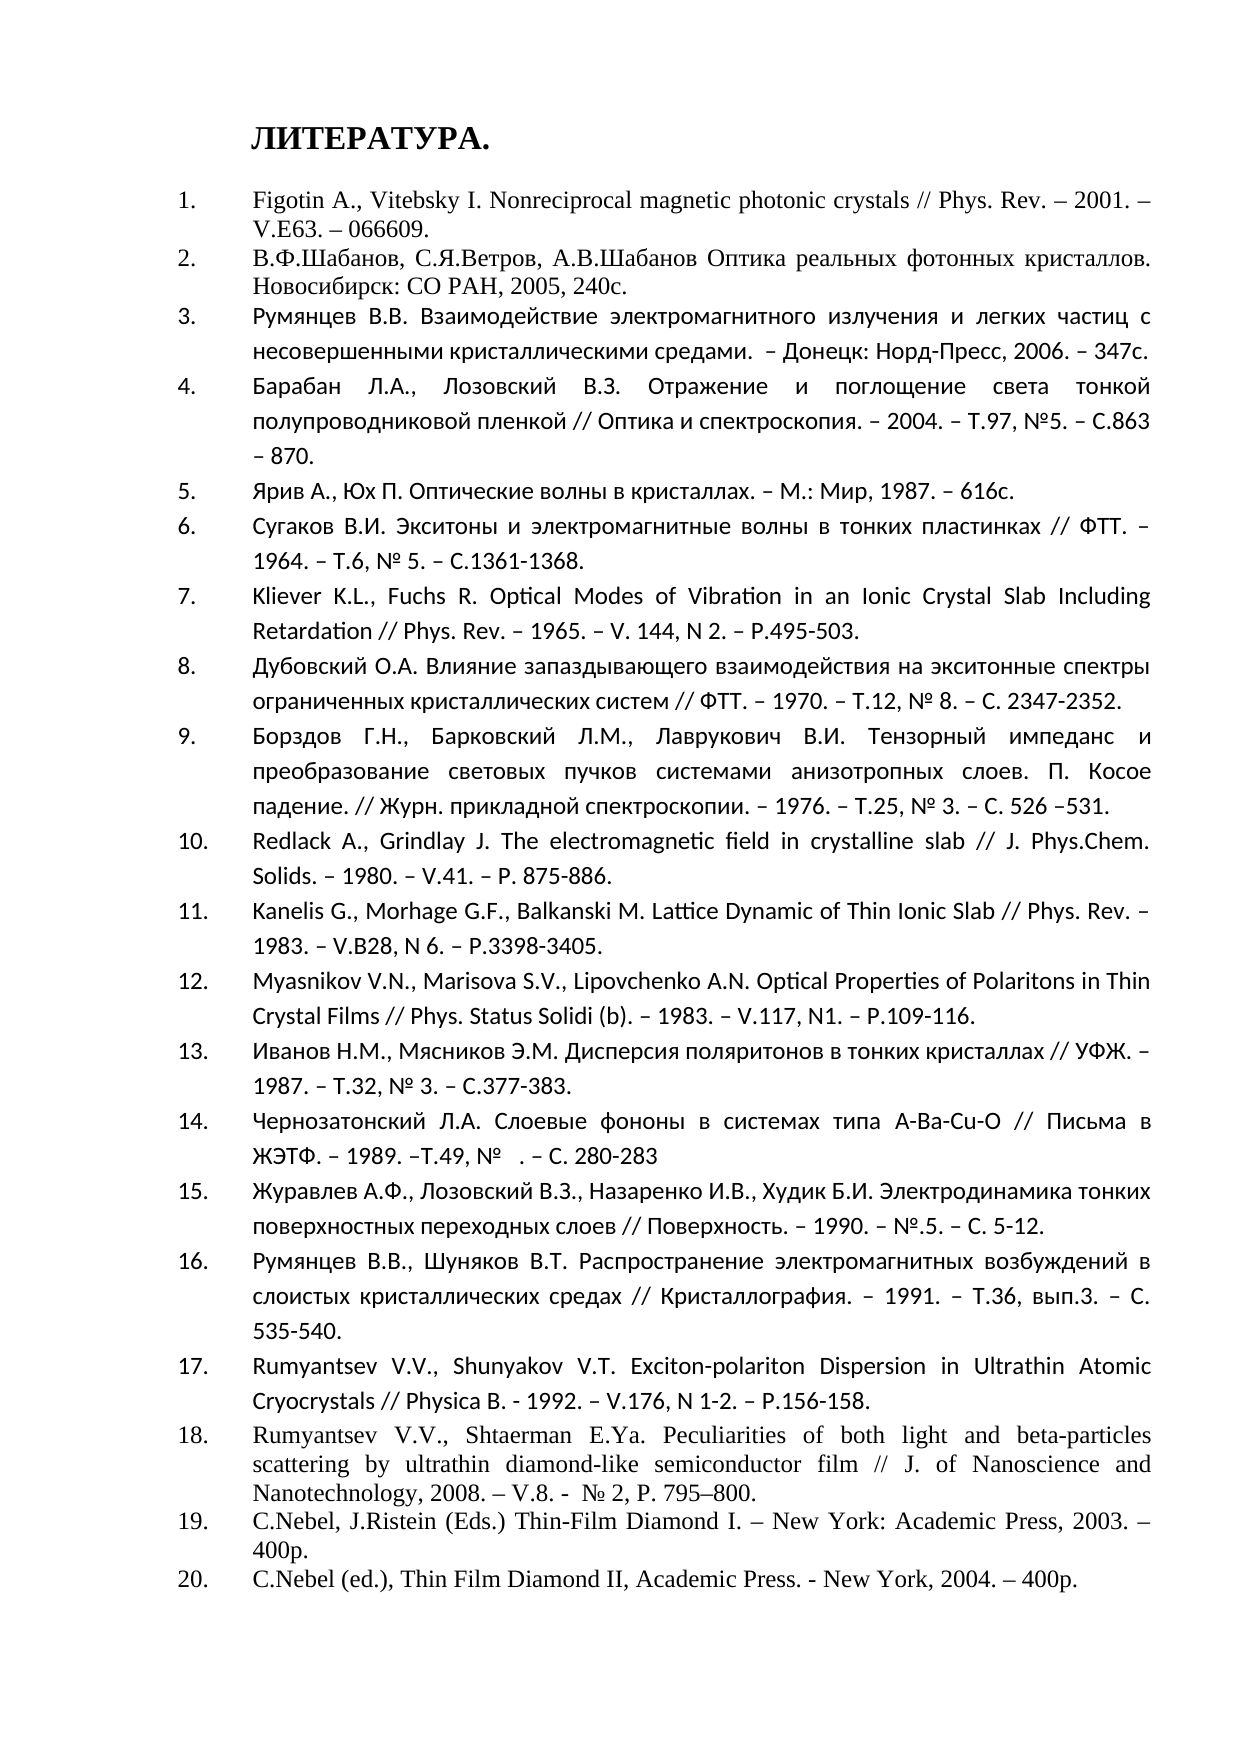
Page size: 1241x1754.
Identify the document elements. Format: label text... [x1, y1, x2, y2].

list Барабан Л.А., Лозовский В.З. Отражение и поглощение света тонкой полупроводниковой пленкой // Оптика и спектроскопия. – 2004. – Т.97, №5. – С.863 – 870. [177, 370, 1152, 471]
list Kliever K.L., Fuchs R. Optical Modes of Vibration in an Ionic Crystal Slab Including Retardation // Phys. Rev. – 1965. – V. 144, N 2. – P.495-503. [177, 580, 1152, 646]
list Чернозатонский Л.А. Слоевые фононы в системах типа A-Ba-Cu-O // Письма в ЖЭТФ. – 1989. –Т.49, № . – С. 280-283 [177, 1105, 1152, 1171]
list Сугаков В.И. Экситоны и электромагнитные волны в тонких пластинках // ФТТ. – 1964. – Т.6, № 5. – С.1361-1368. [177, 510, 1152, 576]
list Myasnikov V.N., Marisova S.V., Lipovchenko A.N. Optical Properties of Polaritons in Thin Crystal Films // Phys. Status Solidi (b). – 1983. – V.117, N1. – P.109-116. [177, 965, 1152, 1031]
list Ярив А., Юх П. Оптические волны в кристаллах. – М.: Мир, 1987. – 616с. [177, 475, 1152, 506]
list Rumyantsev V.V., Shtaerman E.Ya. Peculiarities of both light and beta-particles scattering by ultrathin diamond-like semiconductor film // J. of Nanoscience and Nanotechnology, 2008. – V.8. - № 2, P. 795–800. [177, 1420, 1152, 1506]
list Kanelis G., Morhage G.F., Balkanski M. Lattice Dynamic of Thin Ionic Slab // Phys. Rev. – 1983. – V.B28, N 6. – P.3398-3405. [177, 895, 1152, 961]
list Борздов Г.Н., Барковский Л.М., Лаврукович В.И. Тензорный импеданс и преобразование световых пучков системами анизотропных слоев. П. Косое падение. // Журн. прикладной спектроскопии. – 1976. – Т.25, № 3. – С. 526 –531. [177, 720, 1152, 821]
list Rumyantsev V.V., Shunyakov V.T. Exciton-polariton Dispersion in Ultrathin Atomic Cryocrystals // Physica B. - 1992. – V.176, N 1-2. – P.156-158. [177, 1350, 1152, 1416]
list Иванов Н.М., Мясников Э.М. Дисперсия поляритонов в тонких кристаллах // УФЖ. – 1987. – Т.32, № 3. – С.377-383. [177, 1035, 1152, 1101]
list Redlack A., Grindlay J. The electromagnetic field in crystalline slab // J. Phys.Chem. Solids. – 1980. – V.41. – P. 875-886. [177, 825, 1152, 891]
list C.Nebel (ed.), Thin Film Diamond II, Academic Press. - New York, 2004. – 400р. [177, 1564, 1152, 1593]
list Журавлев А.Ф., Лозовский В.З., Назаренко И.В., Худик Б.И. Электродинамика тонких поверхностных переходных слоев // Поверхность. – 1990. – №.5. – С. 5-12. [177, 1175, 1152, 1241]
list C.Nebel, J.Ristein (Eds.) Thin-Film Diamond I. – New York: Academic Press, 2003. – 400p. [177, 1506, 1152, 1564]
list Румянцев В.В. Взаимодействие электромагнитного излучения и легких частиц с несовершенными кристаллическими средами. – Донецк: Норд-Пресс, 2006. – 347с. [177, 300, 1152, 366]
list Figotin A., Vitebsky I. Nonreciprocal magnetic photonic crystals // Phys. Rev. – 2001. – V.E63. – 066609. [177, 185, 1152, 243]
list Дубовский О.А. Влияние запаздывающего взаимодействия на экситонные спектры ограниченных кристаллических систем // ФТТ. – 1970. – Т.12, № 8. – С. 2347-2352. [177, 650, 1152, 716]
text ЛИТЕРАТУРА. [177, 118, 1152, 156]
list В.Ф.Шабанов, С.Я.Ветров, А.В.Шабанов Оптика реальных фотонных кристаллов. Новосибирск: СО РАН, 2005, 240с. [177, 243, 1152, 300]
list Румянцев В.В., Шуняков В.Т. Распространение электромагнитных возбуждений в слоистых кристаллических средах // Кристаллография. – 1991. – Т.36, вып.3. – С. 535-540. [177, 1245, 1152, 1346]
